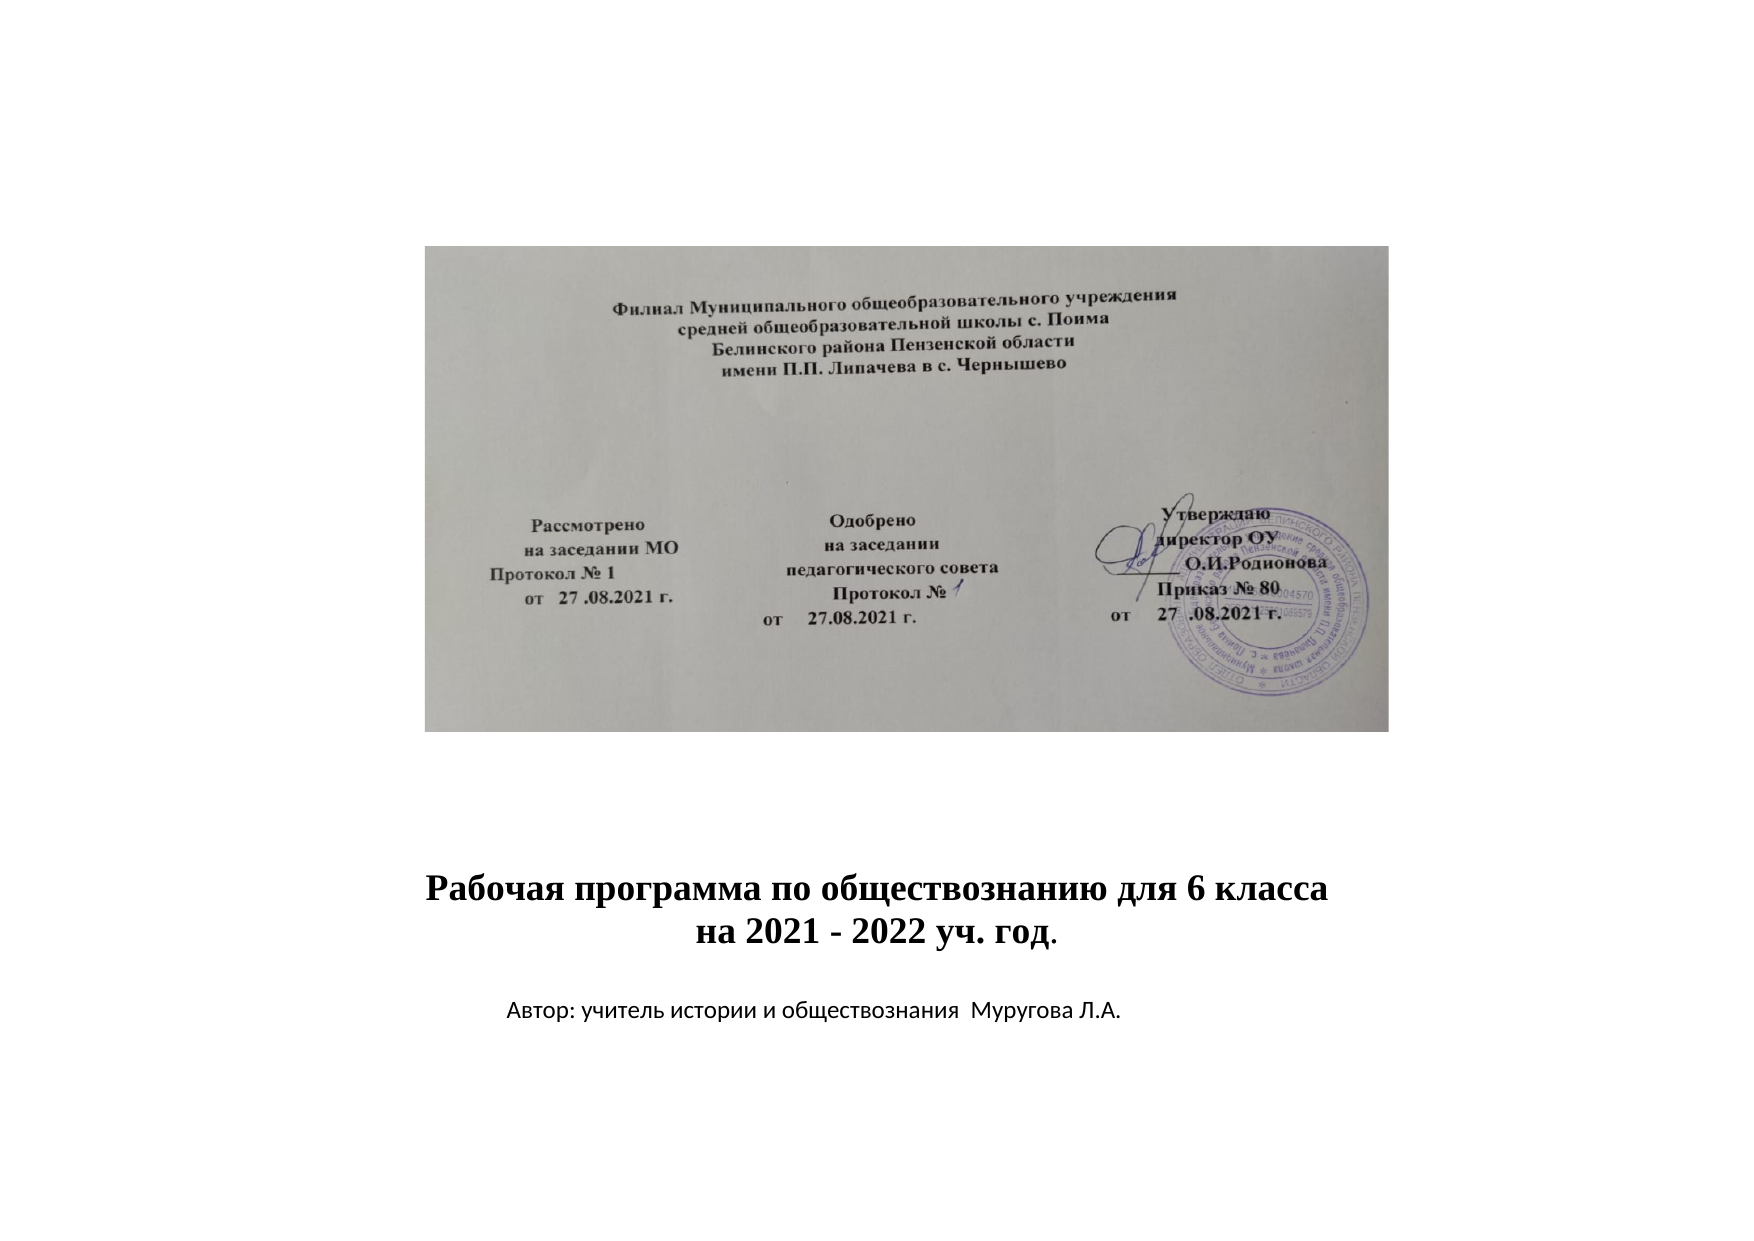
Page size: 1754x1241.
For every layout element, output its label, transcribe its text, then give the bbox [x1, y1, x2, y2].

text Автор: учитель истории и обществознания Муругова Л.А. [118, 995, 1636, 1025]
picture [426, 246, 1389, 732]
text на 2021 - 2022 уч. год. [118, 908, 1636, 952]
text Рабочая программа по обществознанию для 6 класса [118, 865, 1636, 908]
